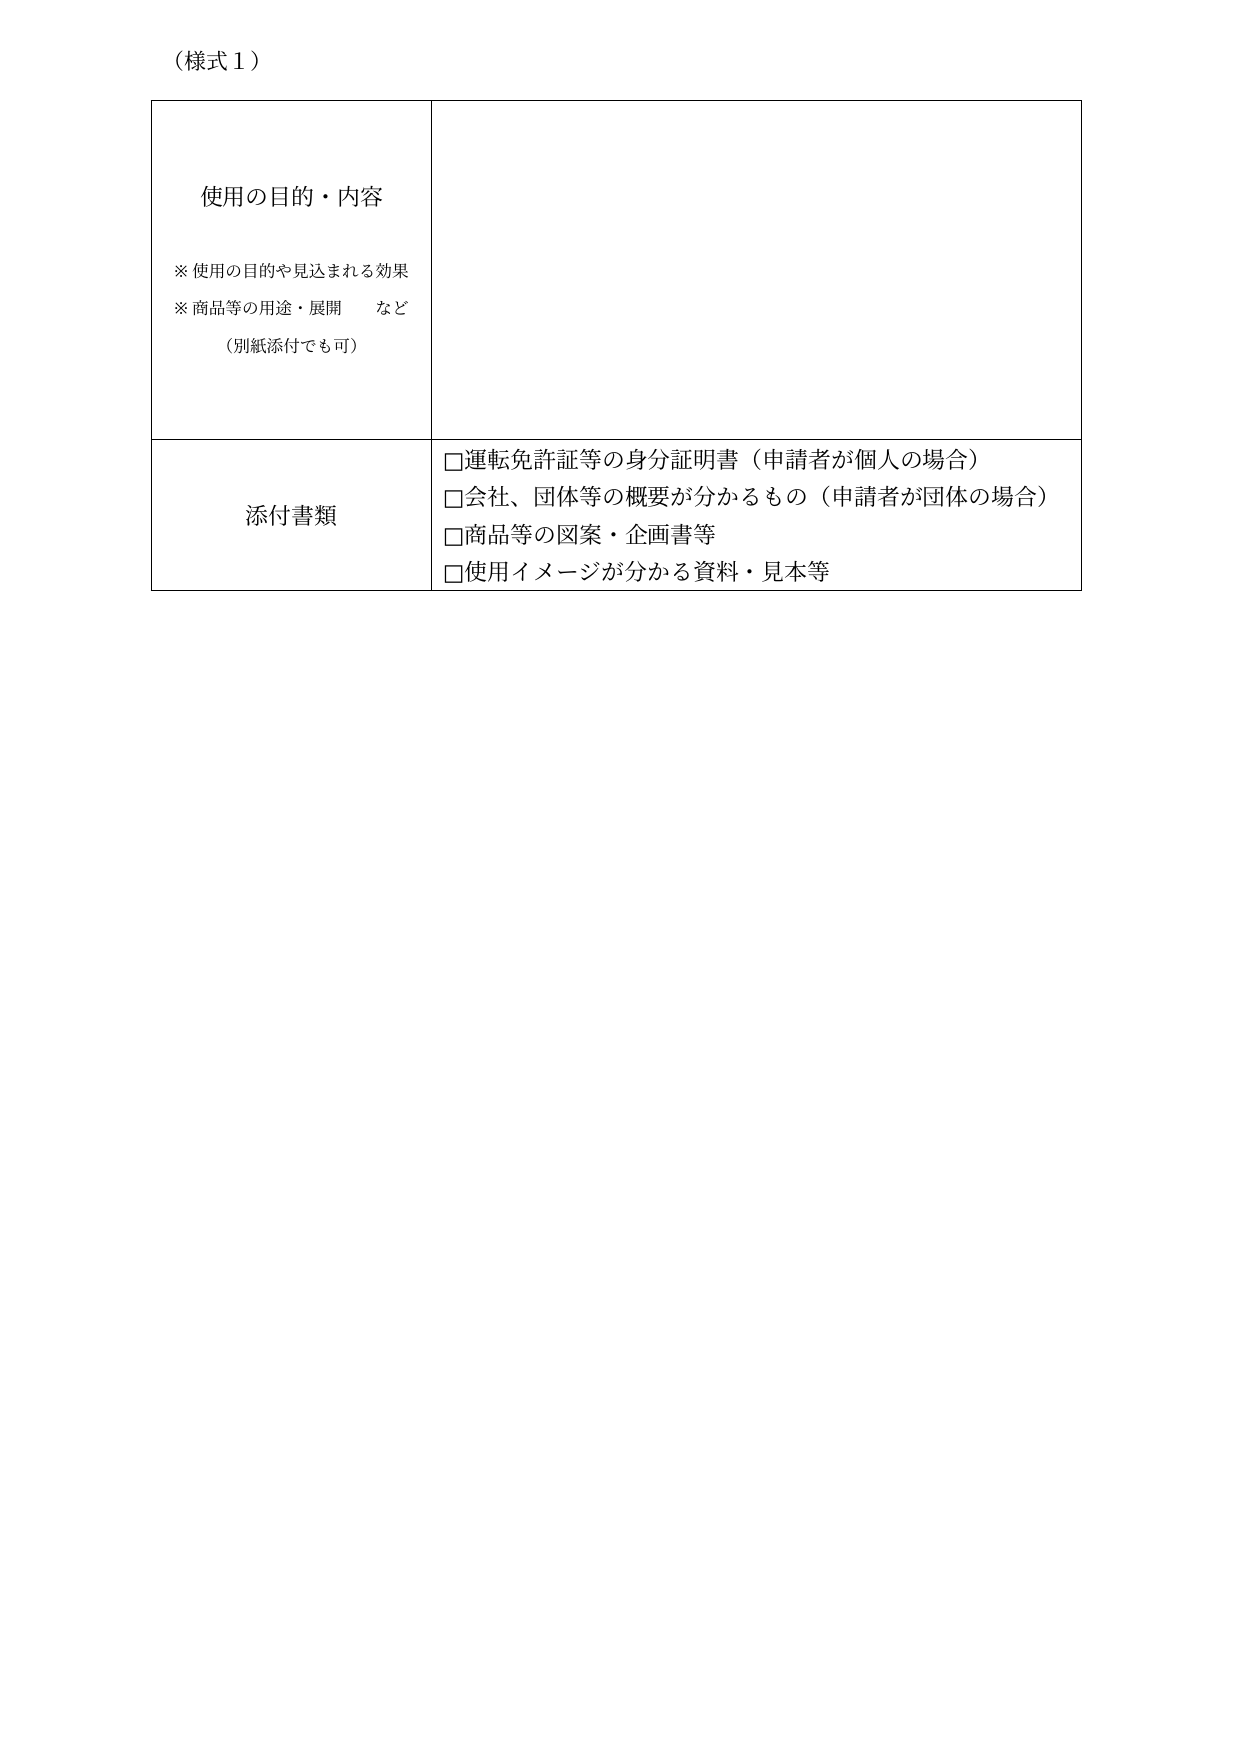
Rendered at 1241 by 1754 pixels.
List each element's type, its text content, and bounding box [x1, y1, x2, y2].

table_cell 添付書類 [152, 440, 431, 590]
table_cell □運転免許証等の身分証明書（申請者が個人の場合） □会社、団体等の概要が分かるもの（申請者が団体の場合） □商品等の図案・企画書等 □使用イメージが分かる資料・見本等 [432, 440, 1081, 590]
table_cell [432, 101, 1081, 439]
table_cell 使用の目的・内容 使用の目的や見込まれる効果 商品等の用途・展開 など （別紙添付でも可） [152, 101, 431, 439]
